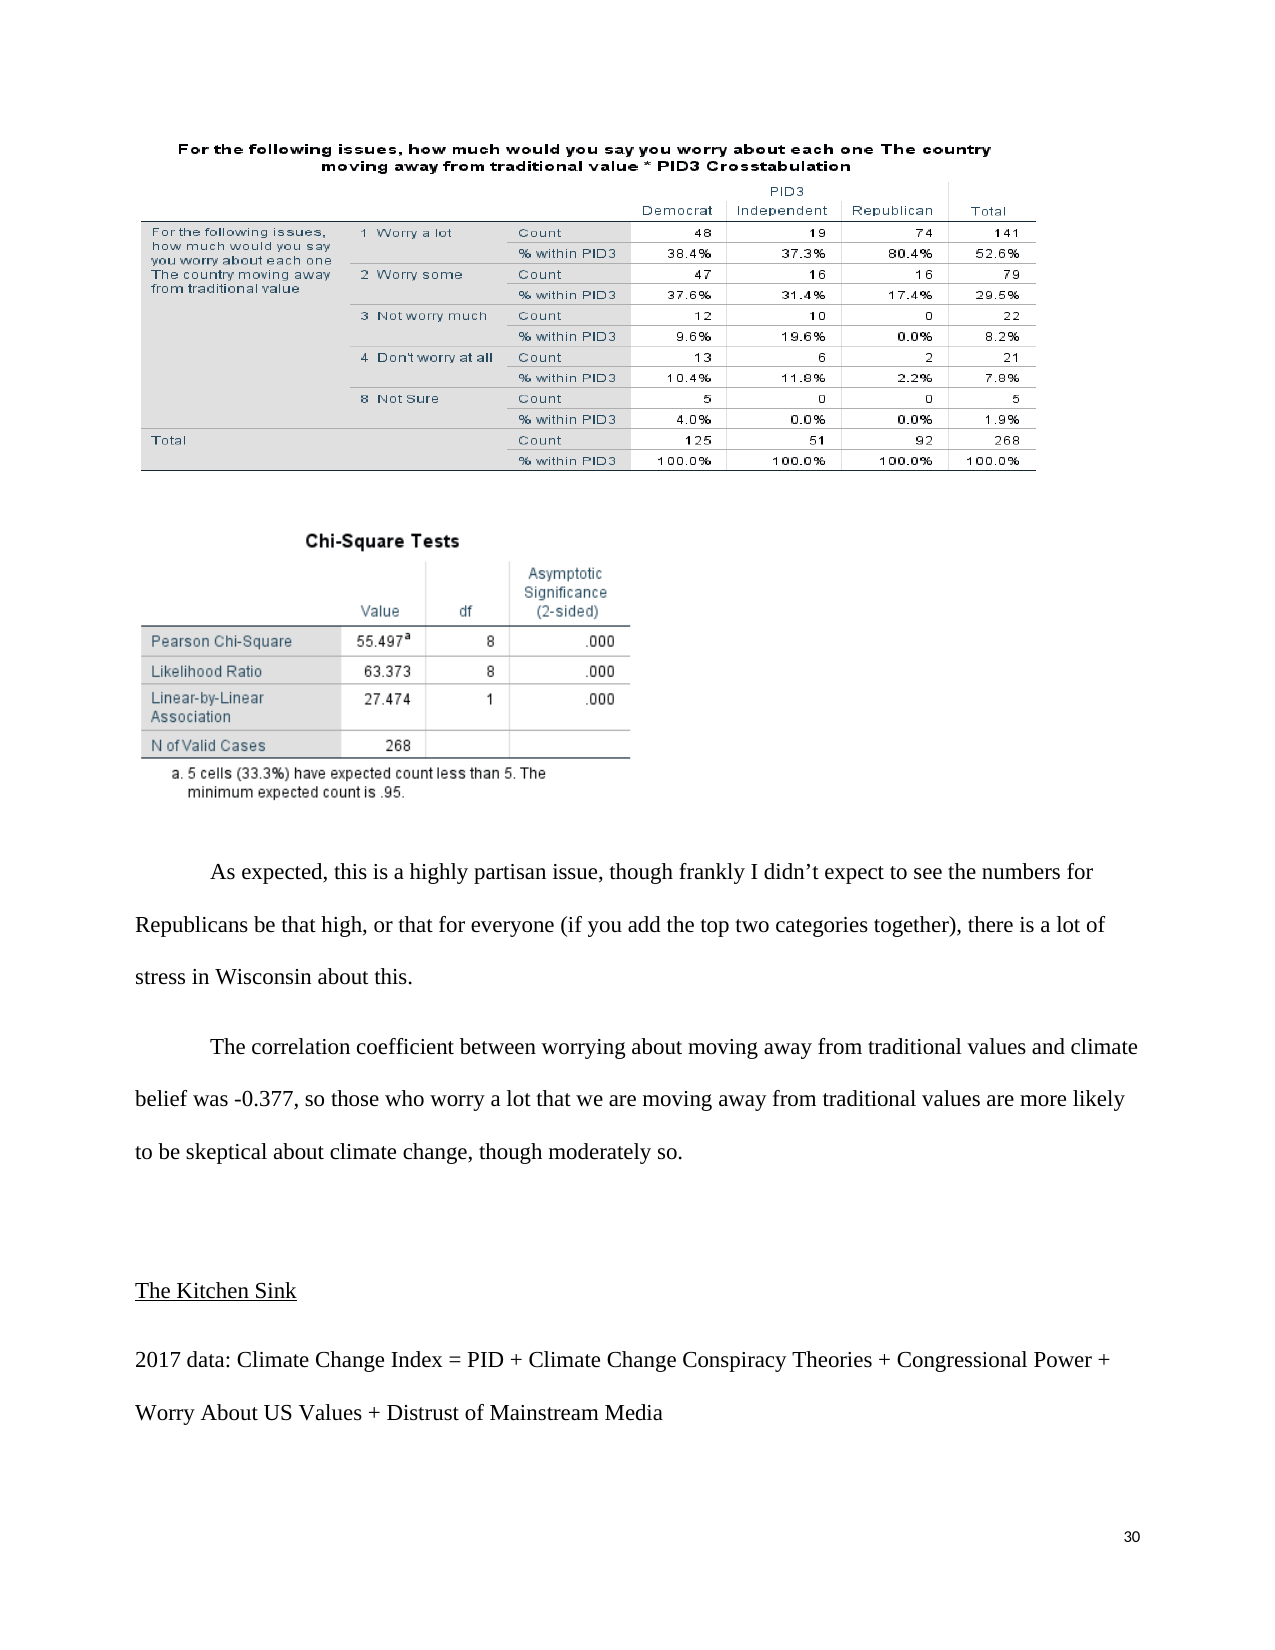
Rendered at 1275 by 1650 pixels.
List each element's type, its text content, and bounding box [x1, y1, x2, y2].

text As expected, this is a highly partisan issue, though frankly I didn’t expect to see the numbers for Republicans be that high, or that for everyone (if you add the top two categories together), there is a lot of stress in Wisconsin about this. [135, 858, 1140, 990]
picture [135, 520, 639, 814]
text 2017 data: Climate Change Index = PID + Climate Change Conspiracy Theories + Congressional Power + Worry About US Values + Distrust of Mainstream Media [135, 1346, 1140, 1425]
picture [135, 135, 1045, 477]
text The Kitchen Sink [135, 1277, 1140, 1303]
text The correlation coefficient between worrying about moving away from traditional values and climate belief was -0.377, so those who worry a lot that we are moving away from traditional values are more likely to be skeptical about climate change, though moderately so. [135, 1033, 1140, 1164]
